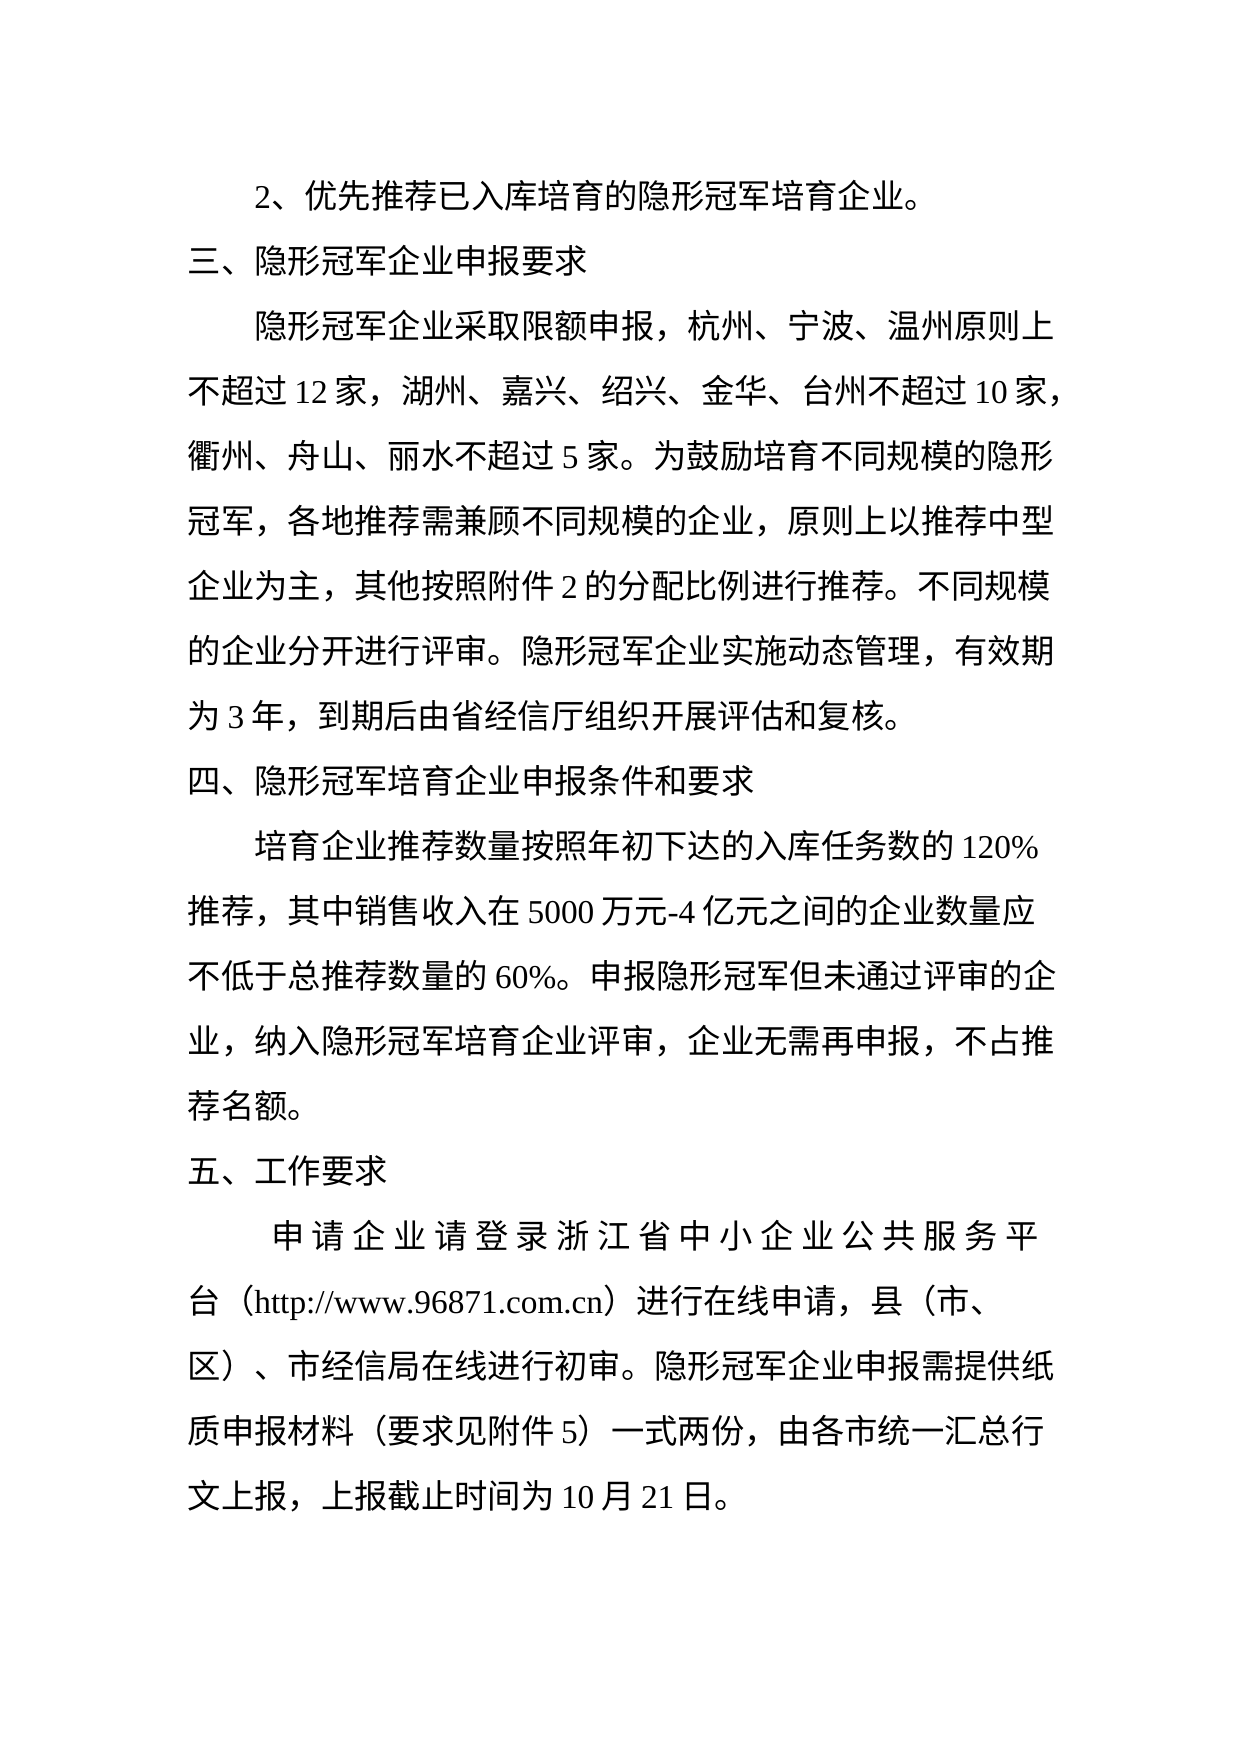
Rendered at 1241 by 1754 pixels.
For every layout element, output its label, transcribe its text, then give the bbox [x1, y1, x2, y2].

text 培育企业推荐数量按照年初下达的入库任务数的120%推荐，其中销售收入在5000万元-4亿元之间的企业数量应不低于总推荐数量的 60%。申报隐形冠军但未通过评审的企业，纳入隐形冠军培育企业评审，企业无需再申报，不占推荐名额。 [187, 812, 1059, 1137]
text 三、隐形冠军企业申报要求 [187, 227, 1059, 292]
text 申 请 企 业 请 登 录 浙 江 省 中 小 企 业 公 共 服 务 平 台（http://www.96871.com.cn）进行在线申请，县（市、区）、市经信局在线进行初审。隐形冠军企业申报需提供纸质申报材料（要求见附件5）一式两份，由各市统一汇总行文上报，上报截止时间为10月21日。 [187, 1202, 1059, 1527]
text 隐形冠军企业采取限额申报，杭州、宁波、温州原则上不超过12家，湖州、嘉兴、绍兴、金华、台州不超过10家，衢州、舟山、丽水不超过 5 家。为鼓励培育不同规模的隐形冠军，各地推荐需兼顾不同规模的企业，原则上以推荐中型企业为主，其他按照附件2的分配比例进行推荐。不同规模的企业分开进行评审。隐形冠军企业实施动态管理，有效期为3年，到期后由省经信厅组织开展评估和复核。 [187, 292, 1059, 747]
text 四、隐形冠军培育企业申报条件和要求 [187, 747, 1059, 812]
text 2、优先推荐已入库培育的隐形冠军培育企业。 [187, 162, 1059, 227]
text 五、工作要求 [187, 1137, 1059, 1202]
